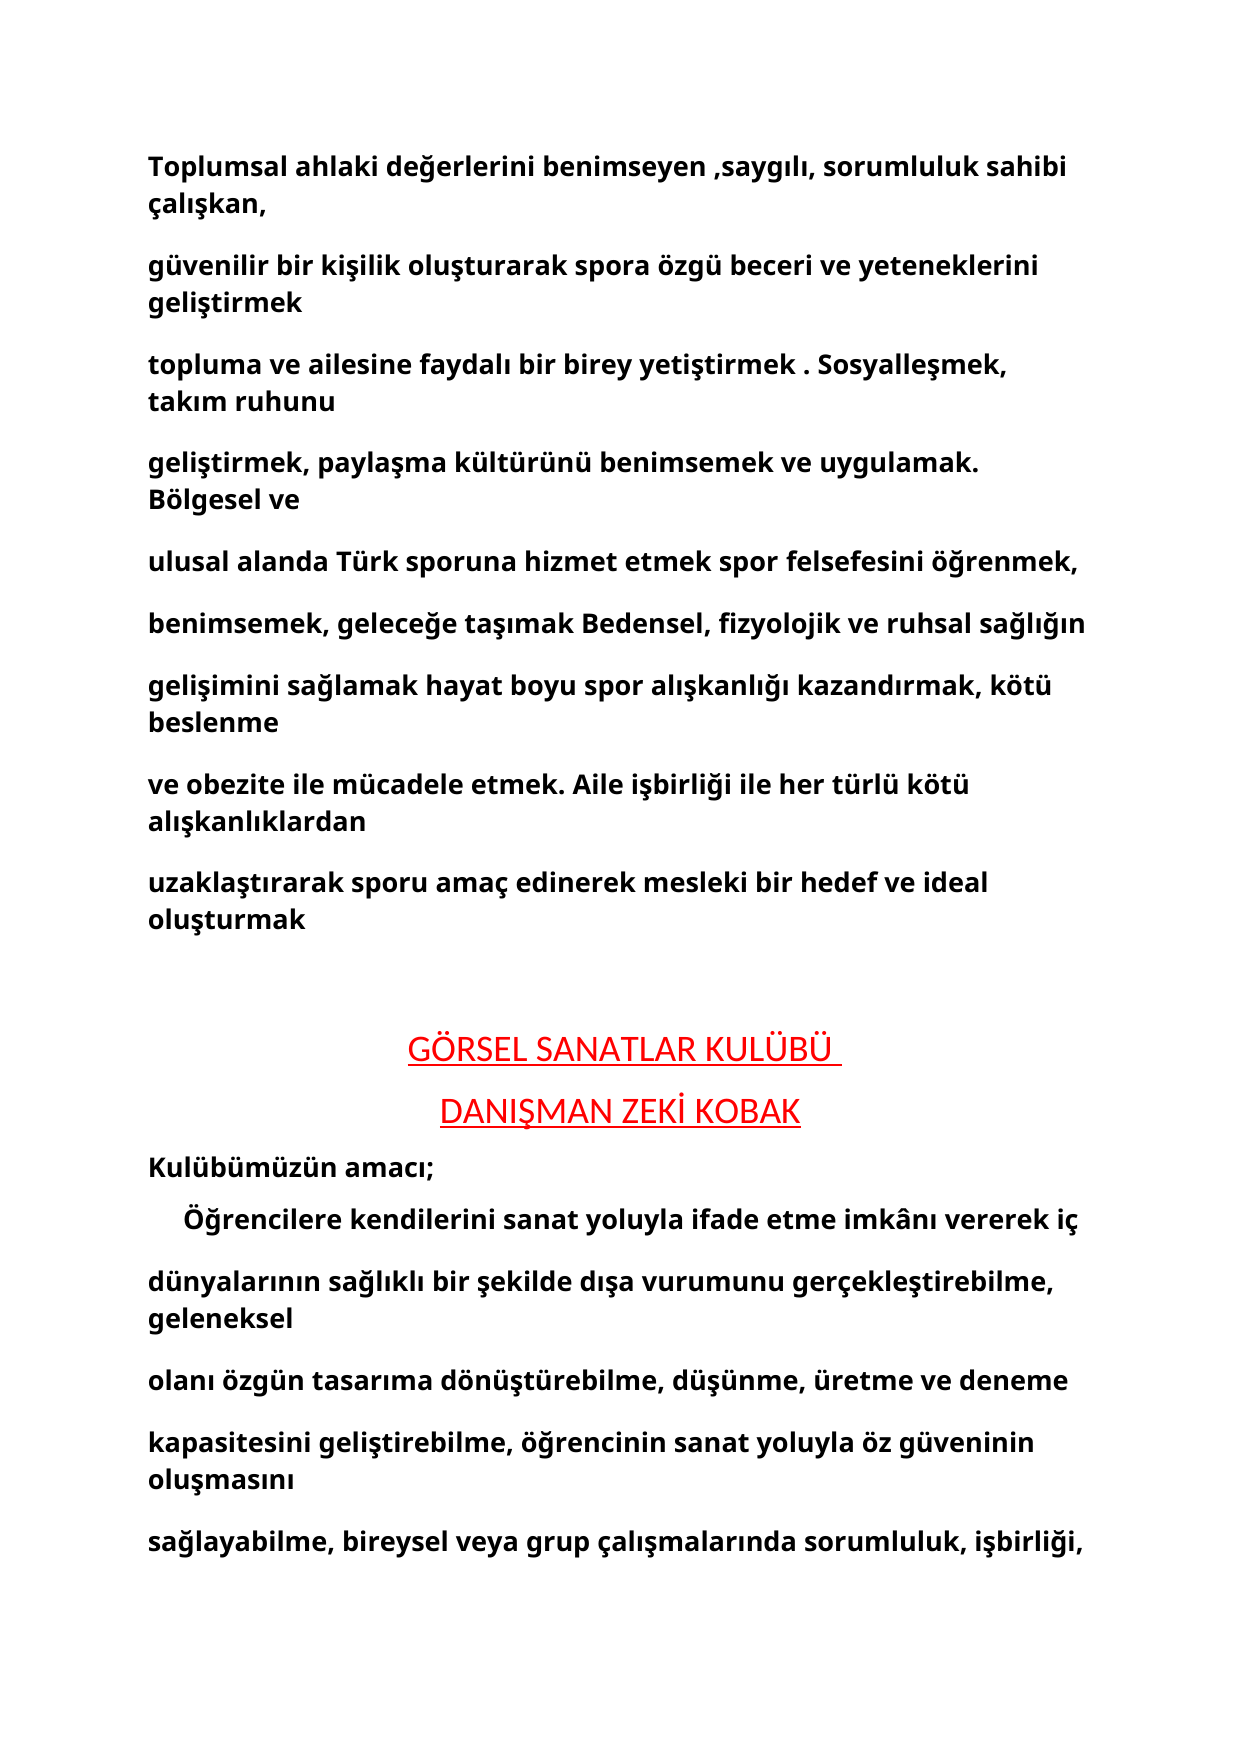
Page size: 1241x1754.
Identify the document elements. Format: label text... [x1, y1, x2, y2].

text güvenilir bir kişilik oluşturarak spora özgü beceri ve yeteneklerini geliştirmek [148, 246, 1093, 320]
text uzaklaştırarak sporu amaç edinerek mesleki bir hedef ve ideal oluşturmak [148, 864, 1093, 938]
text sağlayabilme, bireysel veya grup çalışmalarında sorumluluk, işbirliği, [148, 1522, 1093, 1559]
text GÖRSEL SANATLAR KULÜBÜ [148, 1024, 1093, 1070]
text ve obezite ile mücadele etmek. Aile işbirliği ile her türlü kötü alışkanlıklardan [148, 765, 1093, 839]
text ulusal alanda Türk sporuna hizmet etmek spor felsefesini öğrenmek, [148, 543, 1093, 579]
text olanı özgün tasarıma dönüştürebilme, düşünme, üretme ve deneme [148, 1361, 1093, 1398]
text benimsemek, geleceğe taşımak Bedensel, fizyolojik ve ruhsal sağlığın [148, 604, 1093, 641]
text DANIŞMAN ZEKİ KOBAK [148, 1087, 1093, 1132]
text dünyalarının sağlıklı bir şekilde dışa vurumunu gerçekleştirebilme, geleneksel [148, 1263, 1093, 1336]
text kapasitesini geliştirebilme, öğrencinin sanat yoluyla öz güveninin oluşmasını [148, 1423, 1093, 1497]
text geliştirmek, paylaşma kültürünü benimsemek ve uygulamak. Bölgesel ve [148, 444, 1093, 518]
text Toplumsal ahlaki değerlerini benimseyen ,saygılı, sorumluluk sahibi çalışkan, [148, 148, 1093, 221]
text topluma ve ailesine faydalı bir birey yetiştirmek . Sosyalleşmek, takım ruhunu [148, 345, 1093, 419]
text gelişimini sağlamak hayat boyu spor alışkanlığı kazandırmak, kötü beslenme [148, 666, 1093, 740]
text Kulübümüzün amacı; [148, 1148, 1093, 1185]
text Öğrencilere kendilerini sanat yoluyla ifade etme imkânı vererek iç [148, 1201, 1093, 1238]
